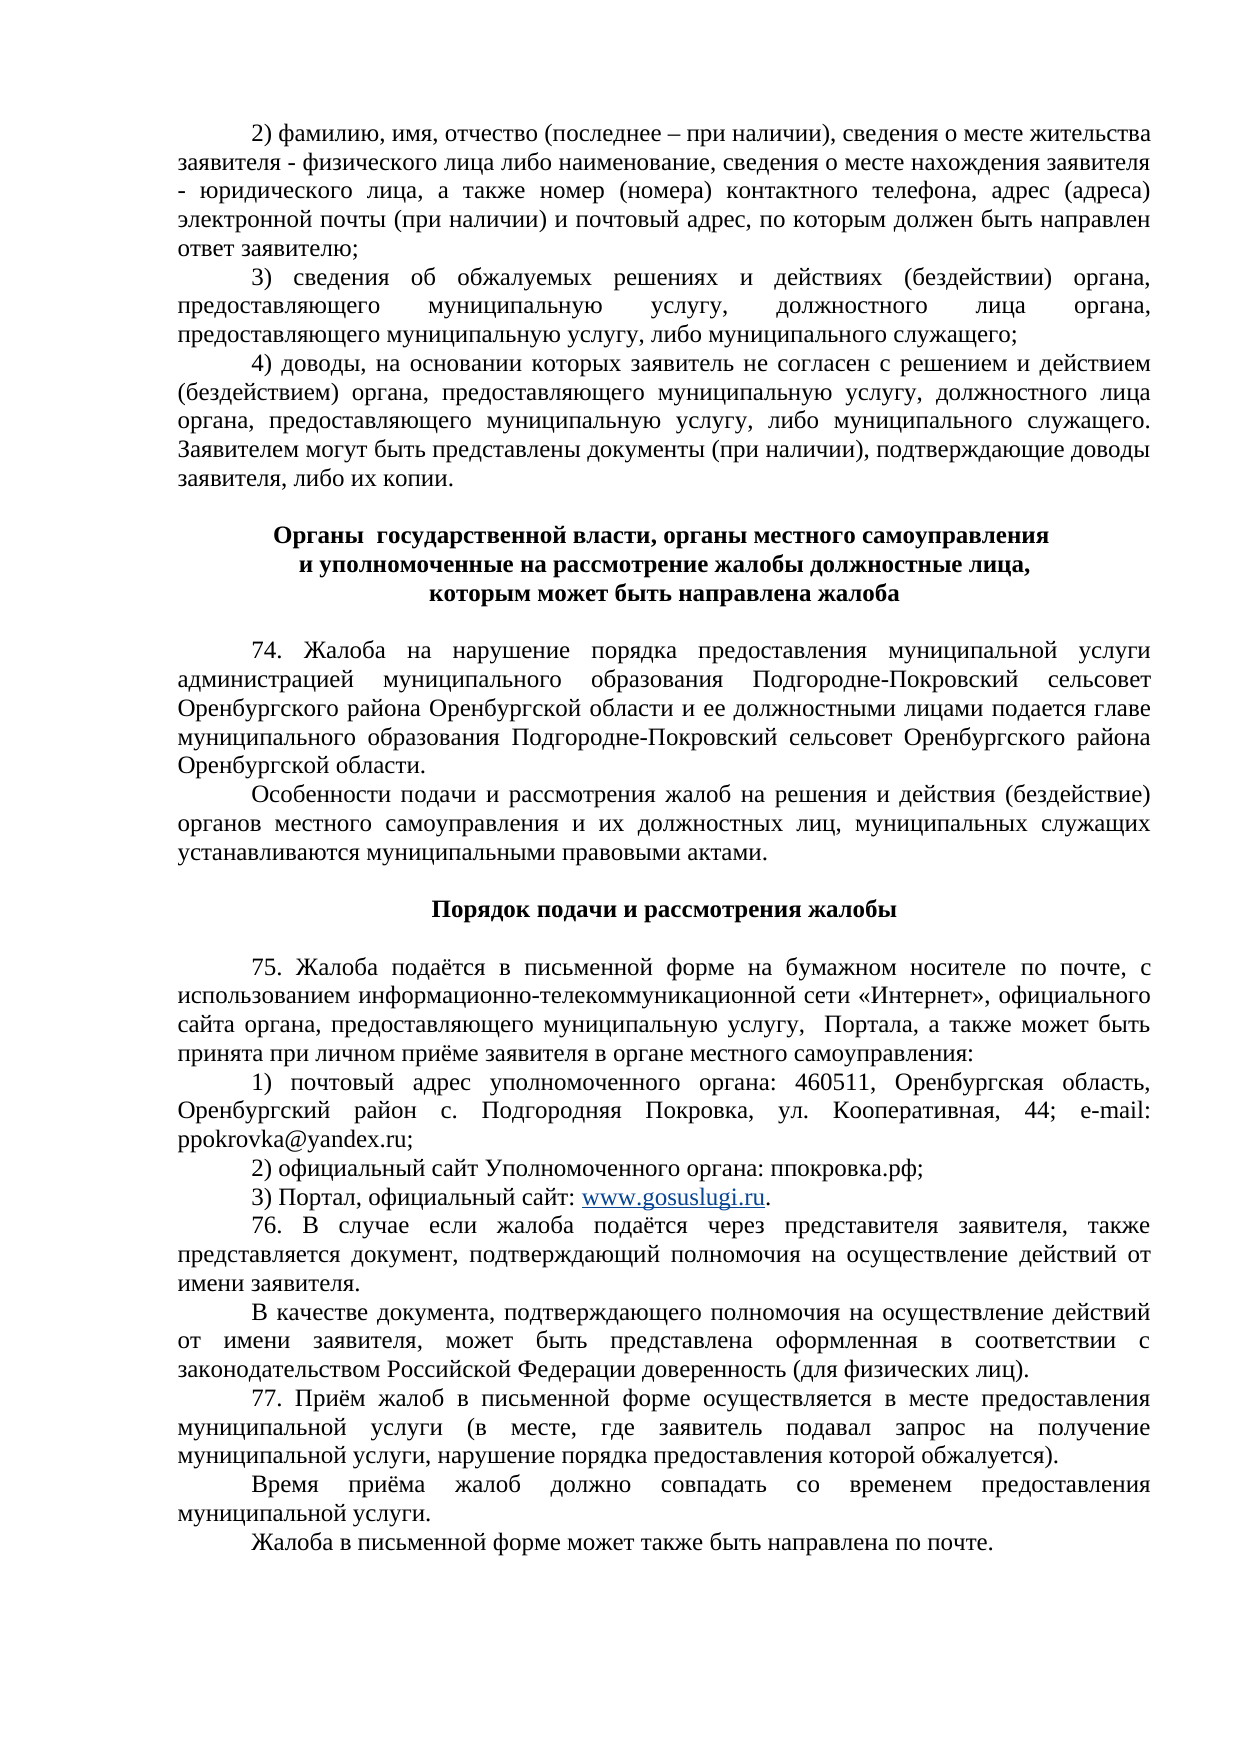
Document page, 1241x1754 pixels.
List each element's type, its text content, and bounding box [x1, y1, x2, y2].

text В качестве документа, подтверждающего полномочия на осуществление действий от имени заявителя, может быть представлена оформленная в соответствии с законодательством Российской Федерации доверенность (для физических лиц). [177, 1297, 1152, 1383]
text 1) почтовый адрес уполномоченного органа: 460511, Оренбургская область, Оренбургский район с. Подгородняя Покровка, ул. Кооперативная, 44; е-mail: ppokrovka@yandex.ru; [177, 1067, 1152, 1153]
text 77. Приём жалоб в письменной форме осуществляется в месте предоставления муниципальной услуги (в месте, где заявитель подавал запрос на получение муниципальной услуги, нарушение порядка предоставления которой обжалуется). [177, 1383, 1152, 1469]
text 2) фамилию, имя, отчество (последнее – при наличии), сведения о месте жительства заявителя - физического лица либо наименование, сведения о месте нахождения заявителя - юридического лица, а также номер (номера) контактного телефона, адрес (адреса) электронной почты (при наличии) и почтовый адрес, по которым должен быть направлен ответ заявителю; [177, 118, 1152, 262]
text 74. Жалоба на нарушение порядка предоставления муниципальной услуги администрацией муниципального образования Подгородне-Покровский сельсовет Оренбургского района Оренбургской области и ее должностными лицами подается главе муниципального образования Подгородне-Покровский сельсовет Оренбургского района Оренбургской области. [177, 636, 1152, 779]
text 75. Жалоба подаётся в письменной форме на бумажном носителе по почте, с использованием информационно-телекоммуникационной сети «Интернет», официального сайта органа, предоставляющего муниципальную услугу, Портала, а также может быть принята при личном приёме заявителя в органе местного самоуправления: [177, 952, 1152, 1067]
text Время приёма жалоб должно совпадать со временем предоставления муниципальной услуги. [177, 1469, 1152, 1527]
text Жалоба в письменной форме может также быть направлена по почте. [177, 1527, 1152, 1556]
text 2) официальный сайт Уполномоченного органа: ппокровка.рф; [177, 1153, 1152, 1182]
text Особенности подачи и рассмотрения жалоб на решения и действия (бездействие) органов местного самоуправления и их должностных лиц, муниципальных служащих устанавливаются муниципальными правовыми актами. [177, 779, 1152, 866]
text 3) сведения об обжалуемых решениях и действиях (бездействии) органа, предоставляющего муниципальную услугу, должностного лица органа, предоставляющего муниципальную услугу, либо муниципального служащего; [177, 262, 1152, 348]
text 3) Портал, официальный сайт: www.gosuslugi.ru. [177, 1182, 1152, 1211]
text которым может быть направлена жалоба [177, 578, 1152, 607]
text 4) доводы, на основании которых заявитель не согласен с решением и действием (бездействием) органа, предоставляющего муниципальную услугу, должностного лица органа, предоставляющего муниципальную услугу, либо муниципального служащего. Заявителем могут быть представлены документы (при наличии), подтверждающие доводы заявителя, либо их копии. [177, 348, 1152, 492]
text Порядок подачи и рассмотрения жалобы [177, 894, 1152, 923]
text Органы государственной власти, органы местного самоуправления и уполномоченные на рассмотрение жалобы должностные лица, [177, 521, 1152, 578]
text 76. В случае если жалоба подаётся через представителя заявителя, также представляется документ, подтверждающий полномочия на осуществление действий от имени заявителя. [177, 1211, 1152, 1297]
